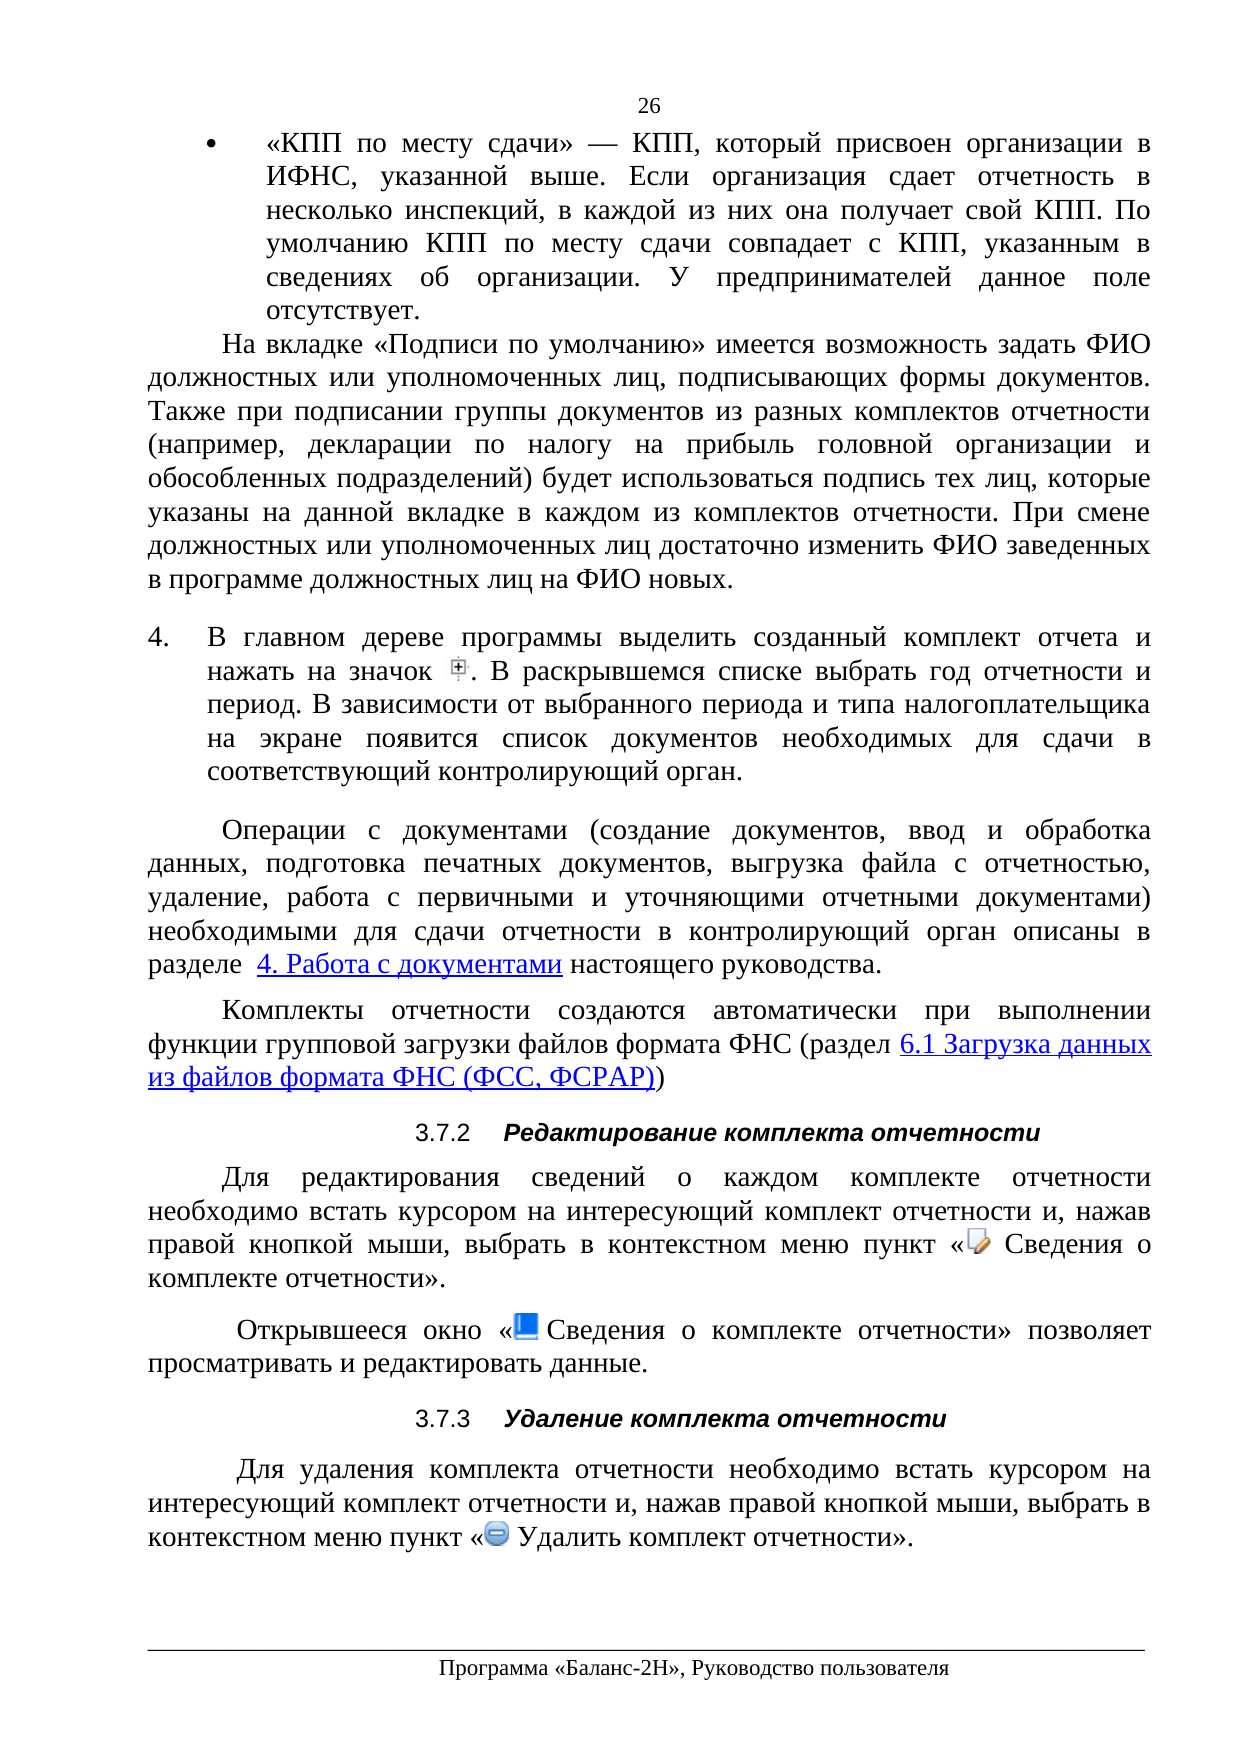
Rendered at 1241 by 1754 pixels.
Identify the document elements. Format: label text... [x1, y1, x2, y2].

picture [965, 1228, 991, 1254]
text Для редактирования сведений о каждом комплекте отчетности необходимо встать курсором на интересующий комплект отчетности и, нажав правой кнопкой мыши, выбрать в контекстном меню пункт « Сведения о комплекте отчетности». [148, 1159, 1152, 1293]
text Открывшееся окно « Сведения о комплекте отчетности» позволяет просматривать и редактировать данные. [148, 1312, 1152, 1379]
picture [512, 1313, 539, 1340]
text Операции с документами (создание документов, ввод и обработка данных, подготовка печатных документов, выгрузка файла с отчетностью, удаление, работа с первичными и уточняющими отчетными документами) необходимыми для сдачи отчетности в контролирующий орган описаны в разделе 4. Работа с документами настоящего руководства. [148, 812, 1152, 980]
picture [484, 1521, 510, 1546]
picture [445, 655, 470, 681]
subtitle Редактирование комплекта отчетности [326, 1118, 1152, 1147]
list В главном дереве программы выделить созданный комплект отчета и нажать на значок . В раскрывшемся списке выбрать год отчетности и период. В зависимости от выбранного периода и типа налогоплательщика на экране появится список документов необходимых для сдачи в соответствующий контролирующий орган. [148, 619, 1152, 787]
text На вкладке «Подписи по умолчанию» имеется возможность задать ФИО должностных или уполномоченных лиц, подписывающих формы документов. Также при подписании группы документов из разных комплектов отчетности (например, декларации по налогу на прибыль головной организации и обособленных подразделений) будет использоваться подпись тех лиц, которые указаны на данной вкладке в каждом из комплектов отчетности. При смене должностных или уполномоченных лиц достаточно изменить ФИО заведенных в программе должностных лиц на ФИО новых. [148, 326, 1152, 594]
text Комплекты отчетности создаются автоматически при выполнении функции групповой загрузки файлов формата ФНС (раздел 6.1 Загрузка данных из файлов формата ФНС (ФСС, ФСРАР)) [148, 992, 1152, 1093]
subtitle Удаление комплекта отчетности [326, 1404, 1152, 1433]
list «КПП по месту сдачи» — КПП, который присвоен организации в ИФНС, указанной выше. Если организация сдает отчетность в несколько инспекций, в каждой из них она получает свой КПП. По умолчанию КПП по месту сдачи совпадает с КПП, указанным в сведениях об организации. У предпринимателей данное поле отсутствует. [207, 119, 1152, 326]
text Для удаления комплекта отчетности необходимо встать курсором на интересующий комплект отчетности и, нажав правой кнопкой мыши, выбрать в контекстном меню пункт « Удалить комплект отчетности». [148, 1452, 1152, 1552]
